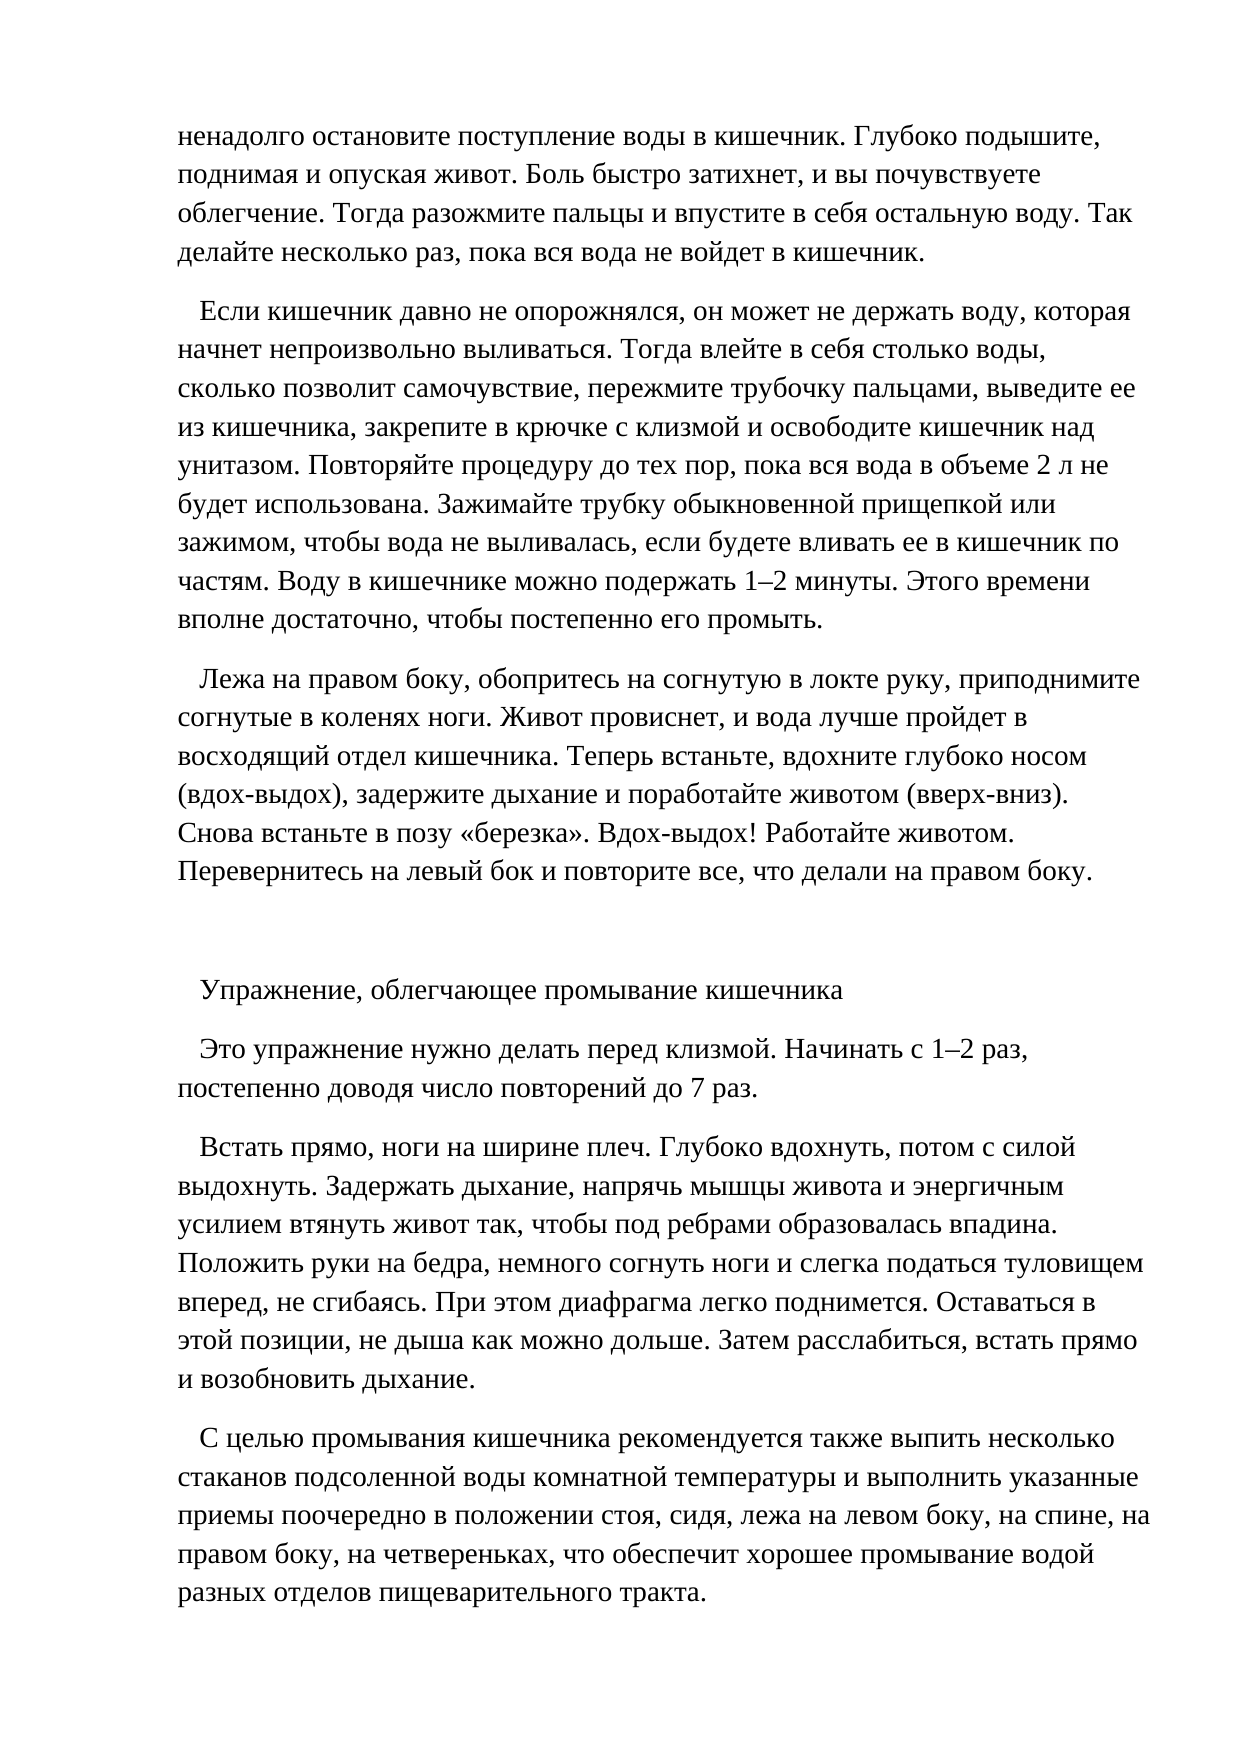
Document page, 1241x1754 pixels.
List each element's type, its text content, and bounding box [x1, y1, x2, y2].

text Это упражнение нужно делать перед клизмой. Начинать с 1–2 раз, постепенно доводя число повторений до 7 раз. [177, 1032, 1152, 1104]
text Упражнение, облегчающее промывание кишечника [177, 972, 1152, 1006]
text Встать прямо, ноги на ширине плеч. Глубоко вдохнуть, потом с силой выдохнуть. Задержать дыхание, напрячь мышцы живота и энергичным усилием втянуть живот так, чтобы под ребрами образовалась впадина. Положить руки на бедра, немного согнуть ноги и слегка податься туловищем вперед, не сгибаясь. При этом диафрагма легко поднимется. Оставаться в этой позиции, не дыша как можно дольше. Затем расслабиться, встать прямо и возобновить дыхание. [177, 1129, 1152, 1394]
text Лежа на правом боку, обопритесь на согнутую в локте руку, приподнимите согнутые в коленях ноги. Живот провиснет, и вода лучше пройдет в восходящий отдел кишечника. Теперь встаньте, вдохните глубоко носом (вдох-выдох), задержите дыхание и поработайте животом (вверх-вниз). Снова встаньте в позу «березка». Вдох-выдох! Работайте животом. Перевернитесь на левый бок и повторите все, что делали на правом боку. [177, 661, 1152, 887]
text Если кишечник давно не опорожнялся, он может не держать воду, которая начнет непроизвольно выливаться. Тогда влейте в себя столько воды, сколько позволит самочувствие, пережмите трубочку пальцами, выведите ее из кишечника, закрепите в крючке с клизмой и освободите кишечник над унитазом. Повторяйте процедуру до тех пор, пока вся вода в объеме 2 л не будет использована. Зажимайте трубку обыкновенной прищепкой или зажимом, чтобы вода не выливалась, если будете вливать ее в кишечник по частям. Воду в кишечнике можно подержать 1–2 минуты. Этого времени вполне достаточно, чтобы постепенно его промыть. [177, 293, 1152, 635]
text С целью промывания кишечника рекомендуется также выпить несколько стаканов подсоленной воды комнатной температуры и выполнить указанные приемы поочередно в положении стоя, сидя, лежа на левом боку, на спине, на правом боку, на четвереньках, что обеспечит хорошее промывание водой разных отделов пищеварительного тракта. [177, 1420, 1152, 1608]
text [177, 118, 1152, 267]
